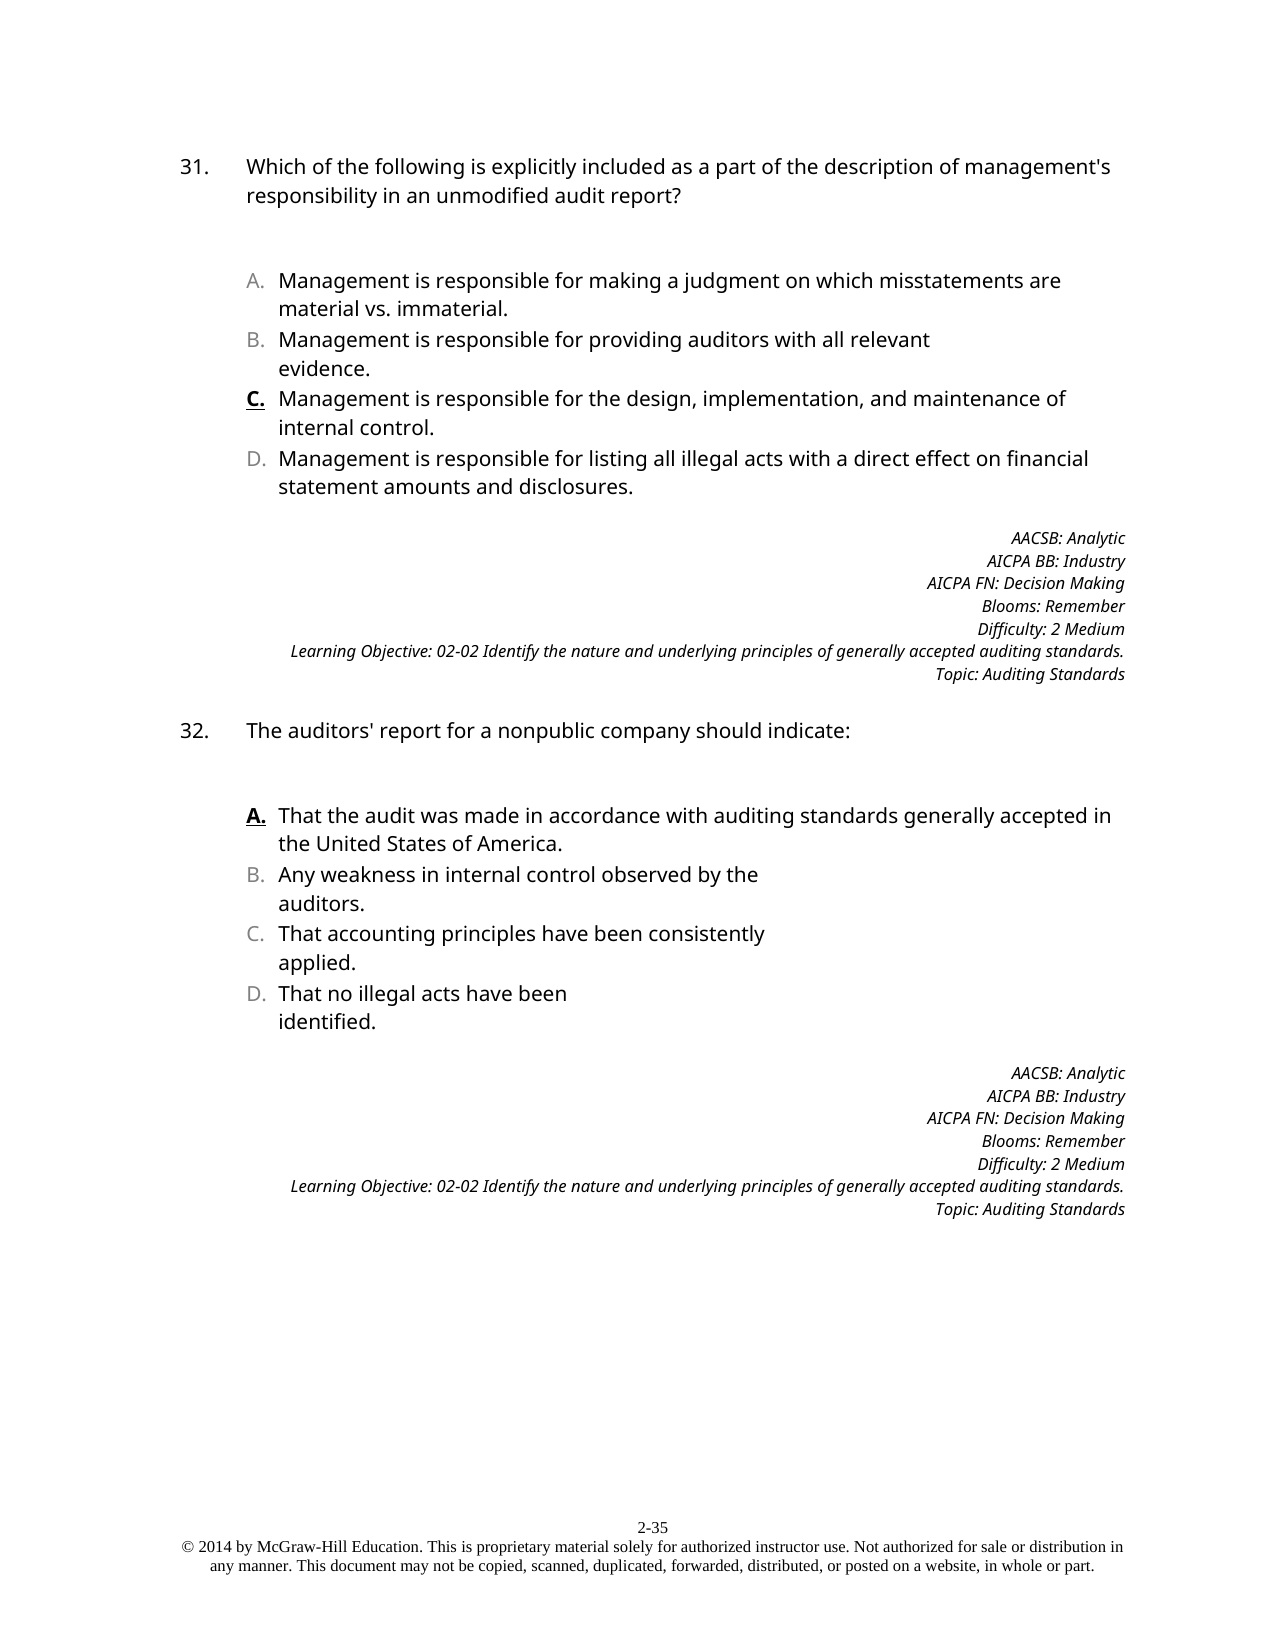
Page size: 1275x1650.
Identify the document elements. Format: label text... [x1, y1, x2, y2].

table_header 31. [180, 153, 246, 501]
table_header Which of the following is explicitly included as a part of the description of management's responsibility in an unmodified audit report? [246, 153, 1125, 501]
table_header 32. [180, 716, 246, 1036]
table_header AACSB: Analytic AICPA BB: Industry AICPA FN: Decision Making Blooms: Remember Difficulty: 2 Medium Learning Objective: 02-02 Identify the nature and underlying principles of generally accepted auditing standards. Topic: Auditing Standards [180, 526, 1125, 713]
table_header The auditors' report for a nonpublic company should indicate: [246, 716, 1125, 1036]
table_header AACSB: Analytic AICPA BB: Industry AICPA FN: Decision Making Blooms: Remember Difficulty: 2 Medium Learning Objective: 02-02 Identify the nature and underlying principles of generally accepted auditing standards. Topic: Auditing Standards [180, 1061, 1125, 1248]
